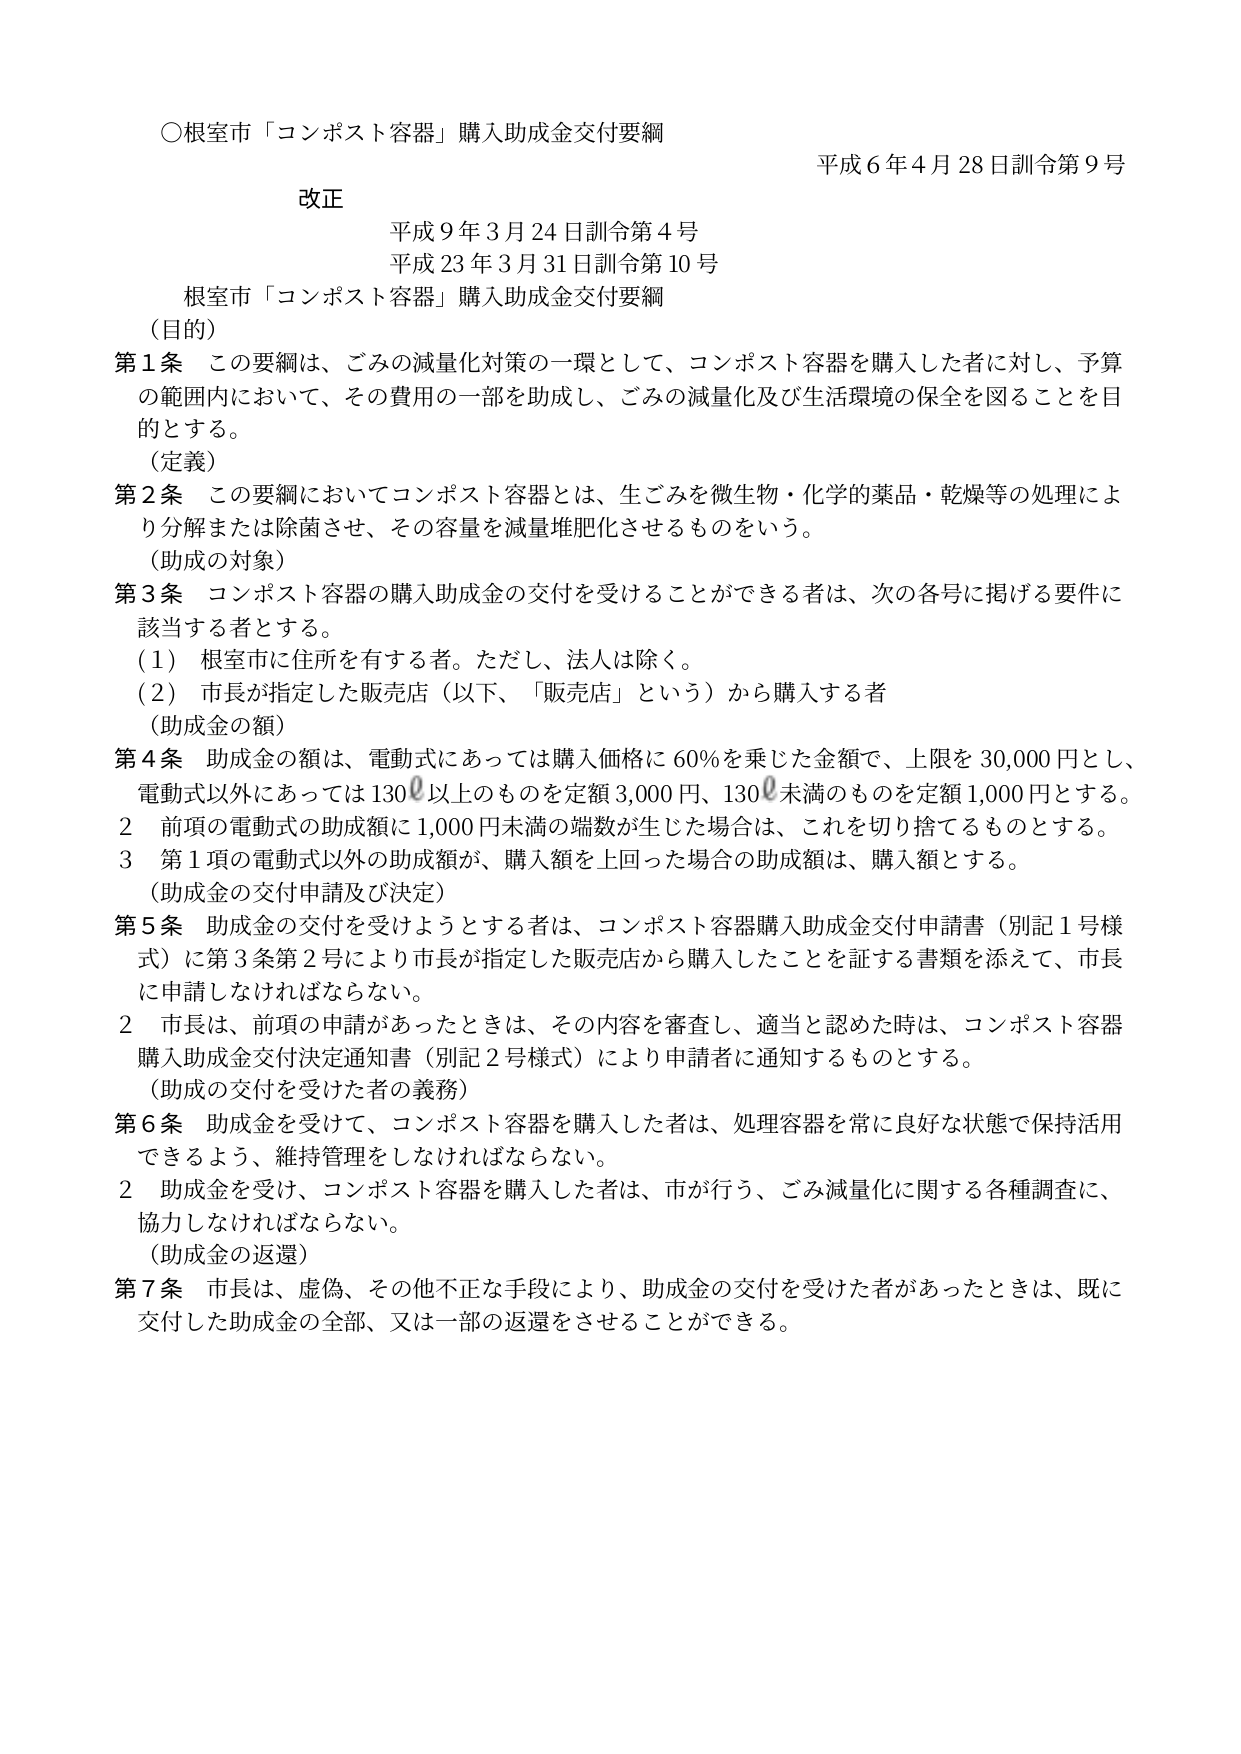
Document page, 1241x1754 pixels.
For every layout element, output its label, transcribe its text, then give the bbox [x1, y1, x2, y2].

text 第３条 コンポスト容器の購入助成金の交付を受けることができる者は、次の各号に掲げる要件に該当する者とする。 [114, 576, 1126, 642]
text 第１条 この要綱は、ごみの減量化対策の一環として、コンポスト容器を購入した者に対し、予算の範囲内において、その費用の一部を助成し、ごみの減量化及び生活環境の保全を図ることを目的とする。 [114, 345, 1126, 444]
text 第７条 市長は、虚偽、その他不正な手段により、助成金の交付を受けた者があったときは、既に交付した助成金の全部、又は一部の返還をさせることができる。 [114, 1270, 1126, 1337]
text （助成の対象） [137, 543, 1126, 576]
picture [407, 774, 427, 803]
text 根室市「コンポスト容器」購入助成金交付要綱 [183, 279, 1126, 312]
text 改正 [298, 180, 1126, 214]
text （助成金の返還） [137, 1237, 1126, 1270]
text （定義） [137, 444, 1126, 477]
text 第５条 助成金の交付を受けようとする者は、コンポスト容器購入助成金交付申請書（別記１号様式）に第３条第２号により市長が指定した販売店から購入したことを証する書類を添えて、市長に申請しなければならない。 [114, 908, 1126, 1007]
text ３ 第１項の電動式以外の助成額が、購入額を上回った場合の助成額は、購入額とする。 [114, 842, 1126, 875]
text (１) 根室市に住所を有する者。ただし、法人は除く。 [137, 642, 1126, 675]
text 第６条 助成金を受けて、コンポスト容器を購入した者は、処理容器を常に良好な状態で保持活用できるよう、維持管理をしなければならない。 [114, 1106, 1126, 1172]
text ２ 前項の電動式の助成額に1,000円未満の端数が生じた場合は、これを切り捨てるものとする。 [114, 809, 1126, 842]
text 第４条 助成金の額は、電動式にあっては購入価格に60％を乗じた金額で、上限を30,000円とし、電動式以外にあっては130以上のものを定額3,000円、130未満のものを定額1,000円とする。 [114, 741, 1126, 809]
text （助成金の交付申請及び決定） [137, 875, 1126, 908]
text ○根室市「コンポスト容器」購入助成金交付要綱 [160, 114, 1126, 147]
picture [760, 774, 780, 803]
text ２ 助成金を受け、コンポスト容器を購入した者は、市が行う、ごみ減量化に関する各種調査に、協力しなければならない。 [114, 1172, 1126, 1237]
text (２) 市長が指定した販売店（以下、「販売店」という）から購入する者 [137, 675, 1126, 708]
text ２ 市長は、前項の申請があったときは、その内容を審査し、適当と認めた時は、コンポスト容器購入助成金交付決定通知書（別記２号様式）により申請者に通知するものとする。 [114, 1007, 1126, 1073]
text 平成６年４月28日訓令第９号 [114, 147, 1126, 180]
text 第２条 この要綱においてコンポスト容器とは、生ごみを微生物・化学的薬品・乾燥等の処理により分解または除菌させ、その容量を減量堆肥化させるものをいう。 [114, 477, 1126, 543]
text （目的） [137, 312, 1126, 345]
text （助成金の額） [137, 708, 1126, 741]
text 平成23年３月31日訓令第10号 [389, 247, 1126, 279]
text （助成の交付を受けた者の義務） [137, 1073, 1126, 1106]
text 平成９年３月24日訓令第４号 [389, 214, 1126, 247]
